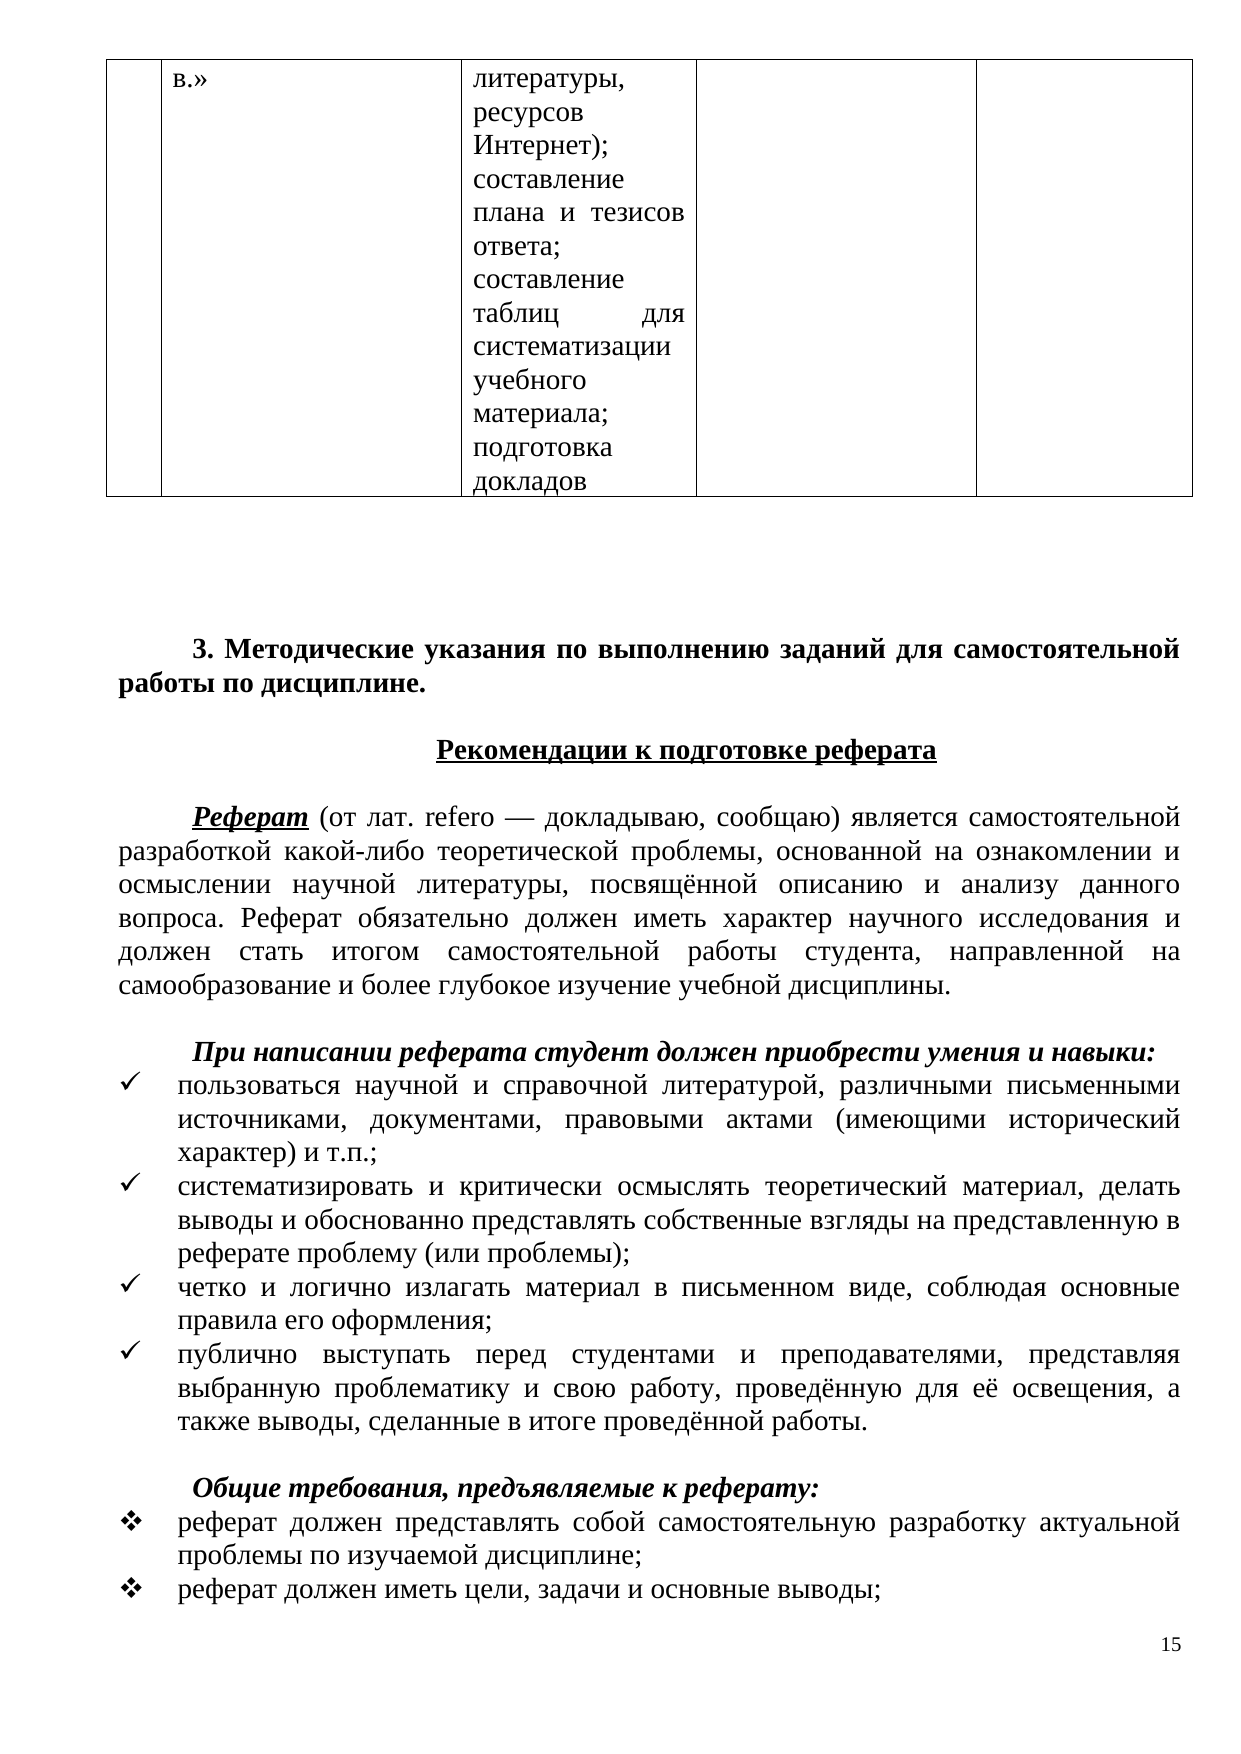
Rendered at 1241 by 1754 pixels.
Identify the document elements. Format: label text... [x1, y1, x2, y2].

list реферат должен иметь цели, задачи и основные выводы; [118, 1571, 1181, 1605]
list публично выступать перед студентами и преподавателями, представляя выбранную проблематику и свою работу, проведённую для её освещения, а также выводы, сделанные в итоге проведённой работы. [118, 1336, 1181, 1437]
list пользоваться научной и справочной литературой, различными письменными источниками, документами, правовыми актами (имеющими исторический характер) и т.п.; [118, 1067, 1181, 1168]
text Рекомендации к подготовке реферата [118, 732, 1181, 766]
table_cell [977, 60, 1192, 496]
table_cell [107, 60, 161, 496]
list реферат должен представлять собой самостоятельную разработку актуальной проблемы по изучаемой дисциплине; [118, 1504, 1181, 1571]
list четко и логично излагать материал в письменном виде, соблюдая основные правила его оформления; [118, 1269, 1181, 1336]
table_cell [162, 60, 461, 496]
text Общие требования, предъявляемые к реферату: [118, 1470, 1181, 1504]
text 3. Методические указания по выполнению заданий для самостоятельной работы по дисциплине. [118, 631, 1181, 698]
text При написании реферата студент должен приобрести умения и навыки: [118, 1034, 1181, 1067]
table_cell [697, 60, 976, 496]
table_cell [462, 60, 696, 496]
text Реферат (от лат. refero — докладываю, сообщаю) является самостоятельной разработкой какой-либо теоретической проблемы, основанной на ознакомлении и осмыслении научной литературы, посвящённой описанию и анализу данного вопроса. Реферат обязательно должен иметь характер научного исследования и должен стать итогом самостоятельной работы студента, направленной на самообразование и более глубокое изучение учебной дисциплины. [118, 799, 1181, 1000]
list систематизировать и критически осмыслять теоретический материал, делать выводы и обоснованно представлять собственные взгляды на представленную в реферате проблему (или проблемы); [118, 1168, 1181, 1269]
